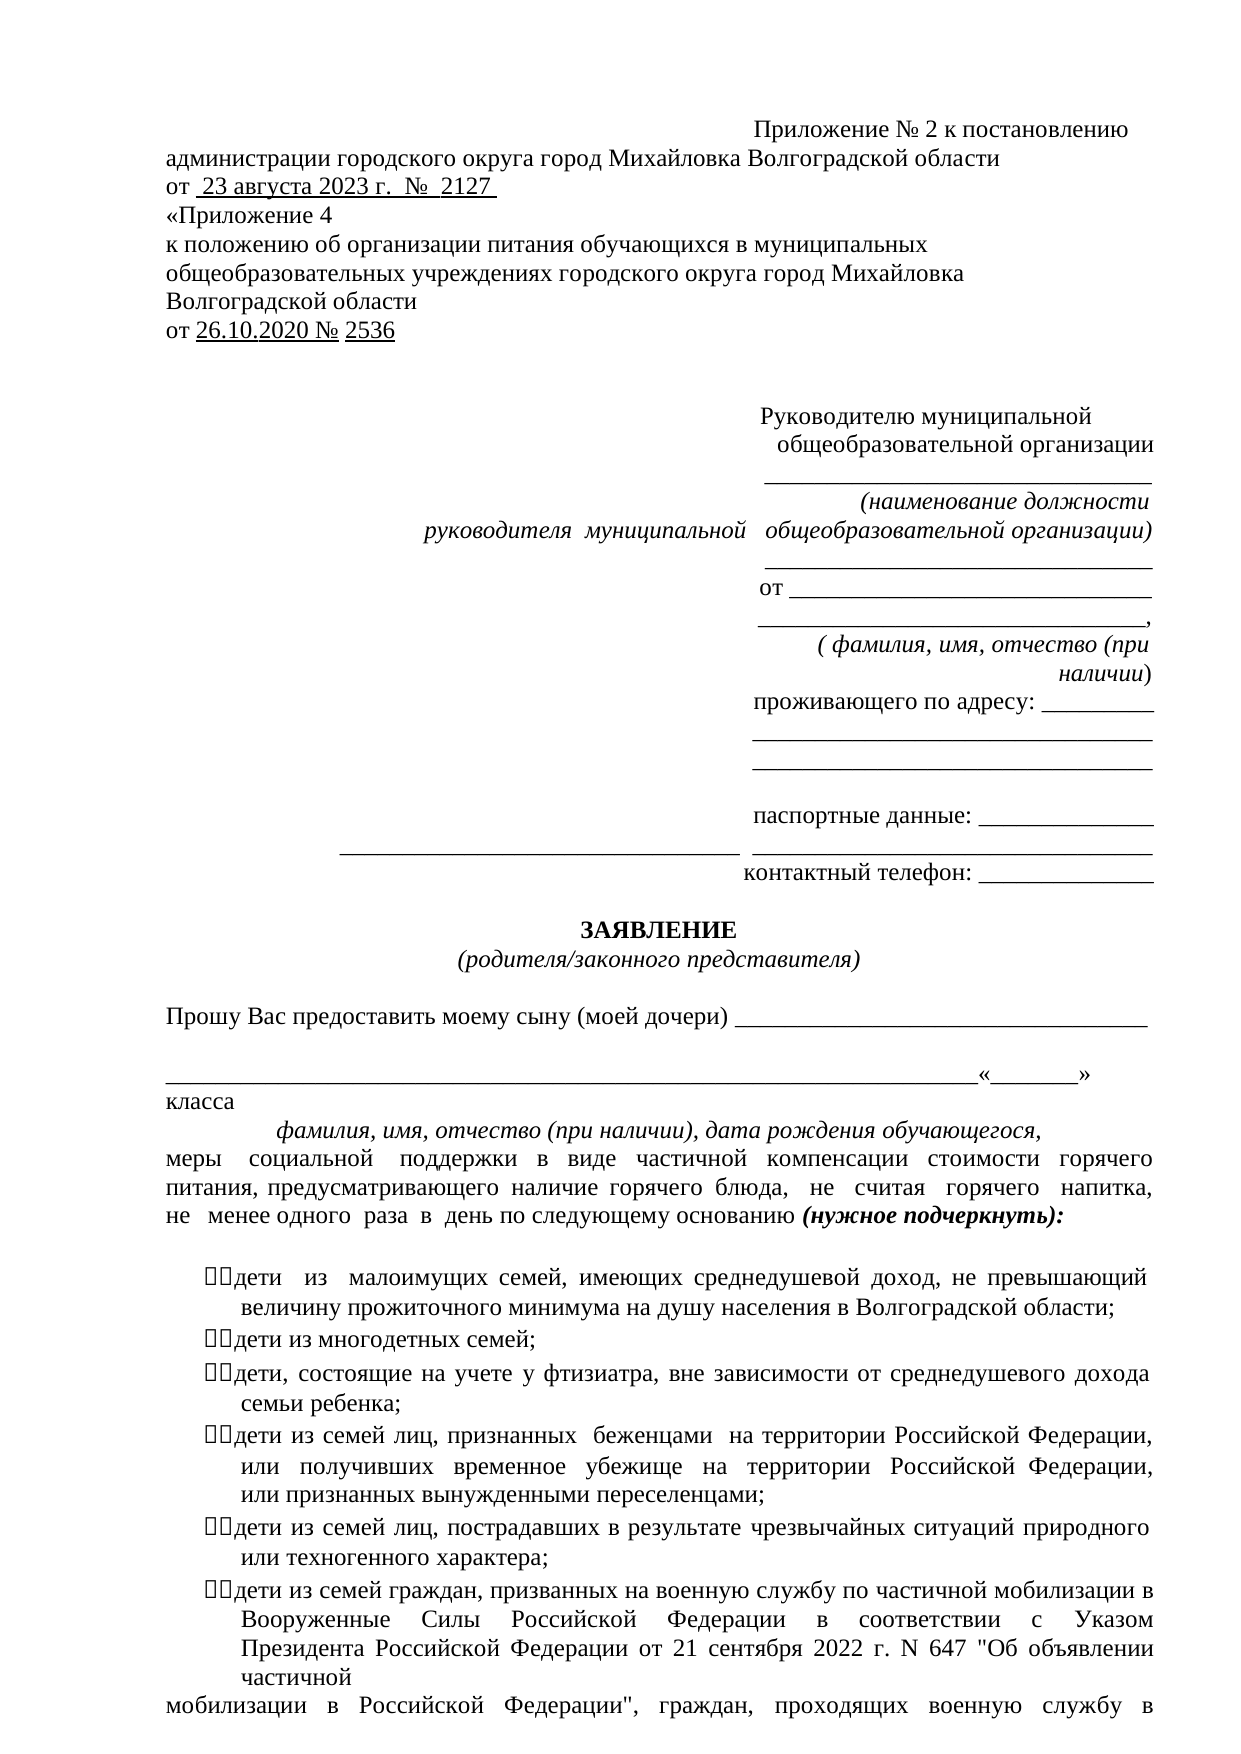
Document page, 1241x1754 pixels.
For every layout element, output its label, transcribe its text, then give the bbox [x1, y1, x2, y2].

text дети из семей граждан, призванных на военную службу по частичной мобилизации в Вооруженные Силы Российской Федерации в соответствии с Указом Президента Российской Федерации от 21 сентября 2022 г. N 647 "Об объявлении частичной [203, 1571, 1154, 1690]
text проживающего по адресу: _________ ________________________________ ________________________________ [752, 687, 1154, 772]
text _________________________________________________________________«_______» класса [166, 1059, 1097, 1115]
text дети из семей лиц, пострадавших в результате чрезвычайных ситуаций природного или техногенного характера; [203, 1508, 1158, 1571]
text «Приложение 4 [166, 200, 1154, 229]
text ЗАЯВЛЕНИЕ (родителя/законного представителя) [457, 915, 866, 972]
text от 26.10.2020 № 2536 [166, 315, 1154, 344]
text _______________________________ (наименование должности [758, 459, 1152, 515]
text дети, состоящие на учете у фтизиатра, вне зависимости от среднедушевого дохода семьи ребенка; [203, 1355, 1157, 1417]
text дети из малоимущих семей, имеющих среднедушевой доход, не превышающий величину прожиточного минимума на душу населения в Волгоградской области; [203, 1258, 1157, 1321]
text фамилия, имя, отчество (при наличии), дата рождения обучающегося, [276, 1116, 1154, 1144]
text от _____________________________ _______________________________, ( фамилия, имя, отчество (при наличии) [752, 572, 1151, 687]
text мобилизации в Российской Федерации", граждан, проходящих военную службу в [166, 1690, 1154, 1719]
text Руководителю муниципальной общеобразовательной организации [760, 401, 1158, 458]
text контактный телефон: ______________ [743, 858, 1154, 886]
text к положению об организации питания обучающихся в муниципальных общеобразовательных учреждениях городского округа город Михайловка Волгоградской области [166, 229, 1130, 315]
text дети из семей лиц, признанных беженцами на территории Российской Федерации, или получивших временное убежище на территории Российской Федерации, или признанных вынужденными переселенцами; [203, 1417, 1153, 1508]
text меры социальной поддержки в виде частичной компенсации стоимости горячего питания, предусматривающего наличие горячего блюда, не считая горячего напитка, не менее одного раза в день по следующему основанию (нужное подчеркнуть): [166, 1144, 1153, 1229]
text Прошу Вас предоставить моему сыну (моей дочери) _________________________________ [166, 1001, 1154, 1030]
text от 23 августа 2023 г. № 2127 [166, 172, 1154, 200]
text дети из многодетных семей; [203, 1321, 1154, 1355]
text руководителя муниципальной общеобразовательной организации) _______________________________ [419, 516, 1152, 572]
text паспортные данные: ______________ ________________________________ ________________________________ [339, 801, 1158, 858]
text Приложение № 2 к постановлению администрации городского округа город Михайловка Волгоградской области [166, 115, 1134, 171]
